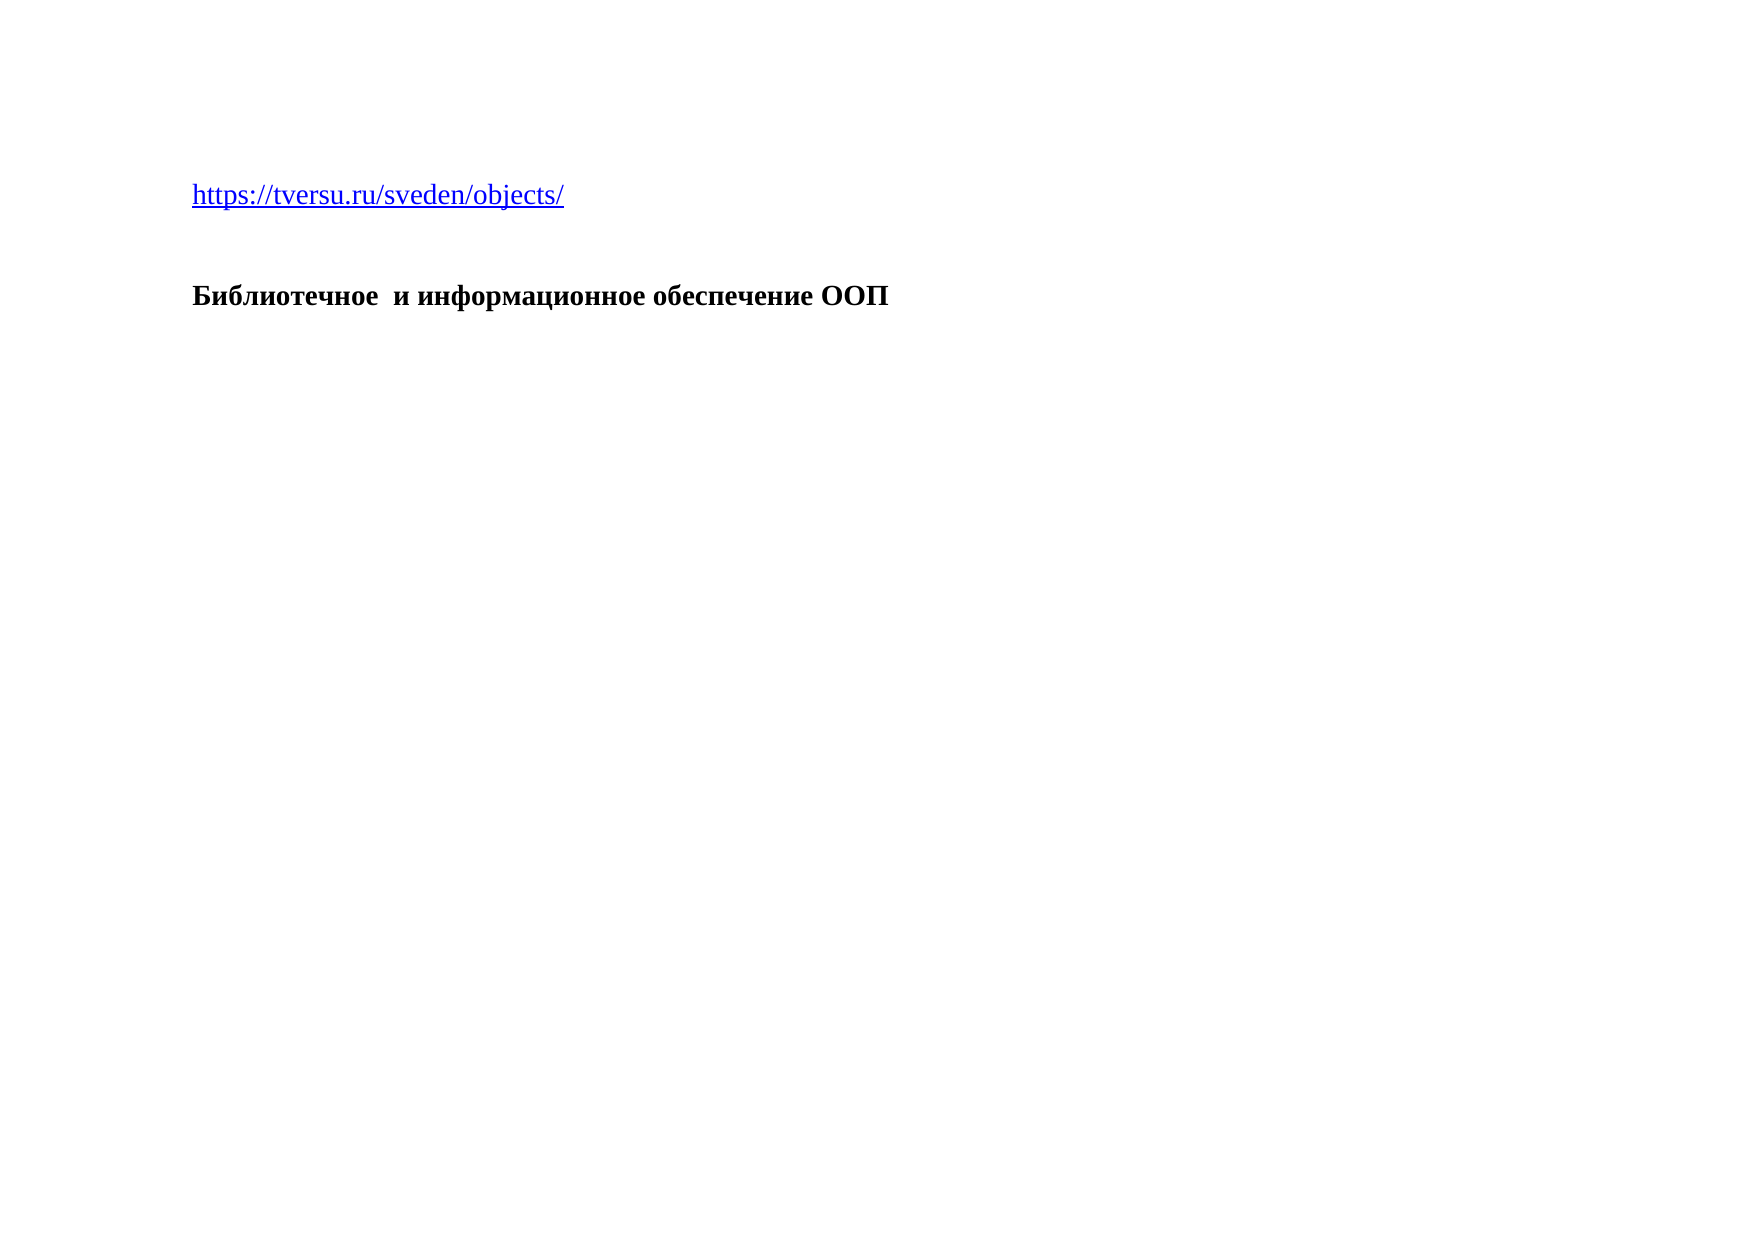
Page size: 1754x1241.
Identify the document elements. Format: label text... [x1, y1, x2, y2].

text https://tversu.ru/sveden/objects/ [118, 177, 1636, 211]
text Библиотечное и информационное обеспечение ООП [118, 278, 1636, 311]
